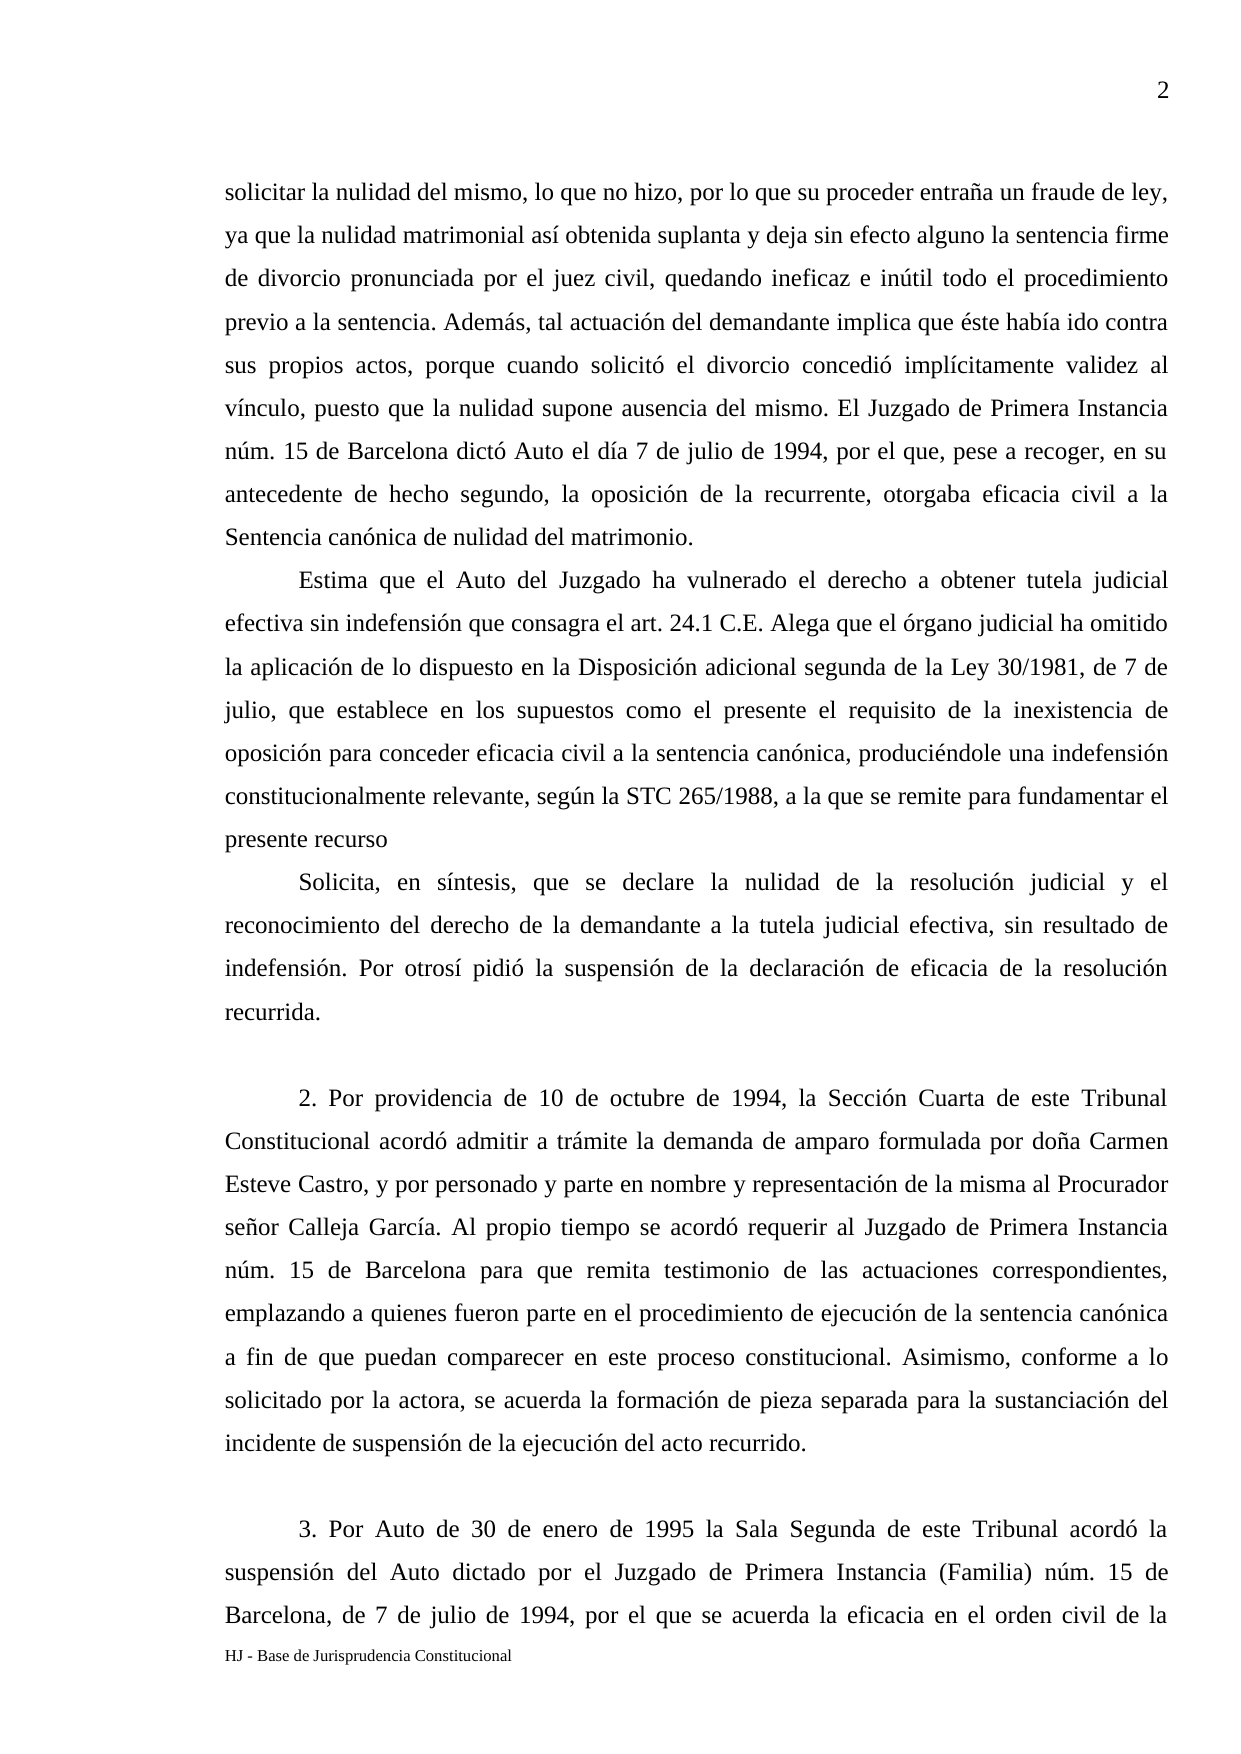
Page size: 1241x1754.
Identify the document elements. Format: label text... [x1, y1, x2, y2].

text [224, 1514, 1169, 1629]
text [224, 177, 1169, 551]
text Estima que el Auto del Juzgado ha vulnerado el derecho a obtener tutela judicial efectiva sin indefensión que consagra el art. 24.1 C.E. Alega que el órgano judicial ha omitido la aplicación de lo dispuesto en la Disposición adicional segunda de la Ley 30/1981, de 7 de julio, que establece en los supuestos como el presente el requisito de la inexistencia de oposición para conceder eficacia civil a la sentencia canónica, produciéndole una indefensión constitucionalmente relevante, según la STC 265/1988, a la que se remite para fundamentar el presente recurso [224, 565, 1169, 853]
text Solicita, en síntesis, que se declare la nulidad de la resolución judicial y el reconocimiento del derecho de la demandante a la tutela judicial efectiva, sin resultado de indefensión. Por otrosí pidió la suspensión de la declaración de eficacia de la resolución recurrida. [224, 867, 1169, 1025]
text 2. Por providencia de 10 de octubre de 1994, la Sección Cuarta de este Tribunal Constitucional acordó admitir a trámite la demanda de amparo formulada por doña Carmen Esteve Castro, y por personado y parte en nombre y representación de la misma al Procurador señor Calleja García. Al propio tiempo se acordó requerir al Juzgado de Primera Instancia núm. 15 de Barcelona para que remita testimonio de las actuaciones correspondientes, emplazando a quienes fueron parte en el procedimiento de ejecución de la sentencia canónica a fin de que puedan comparecer en este proceso constitucional. Asimismo, conforme a lo solicitado por la actora, se acuerda la formación de pieza separada para la sustanciación del incidente de suspensión de la ejecución del acto recurrido. [224, 1083, 1169, 1457]
